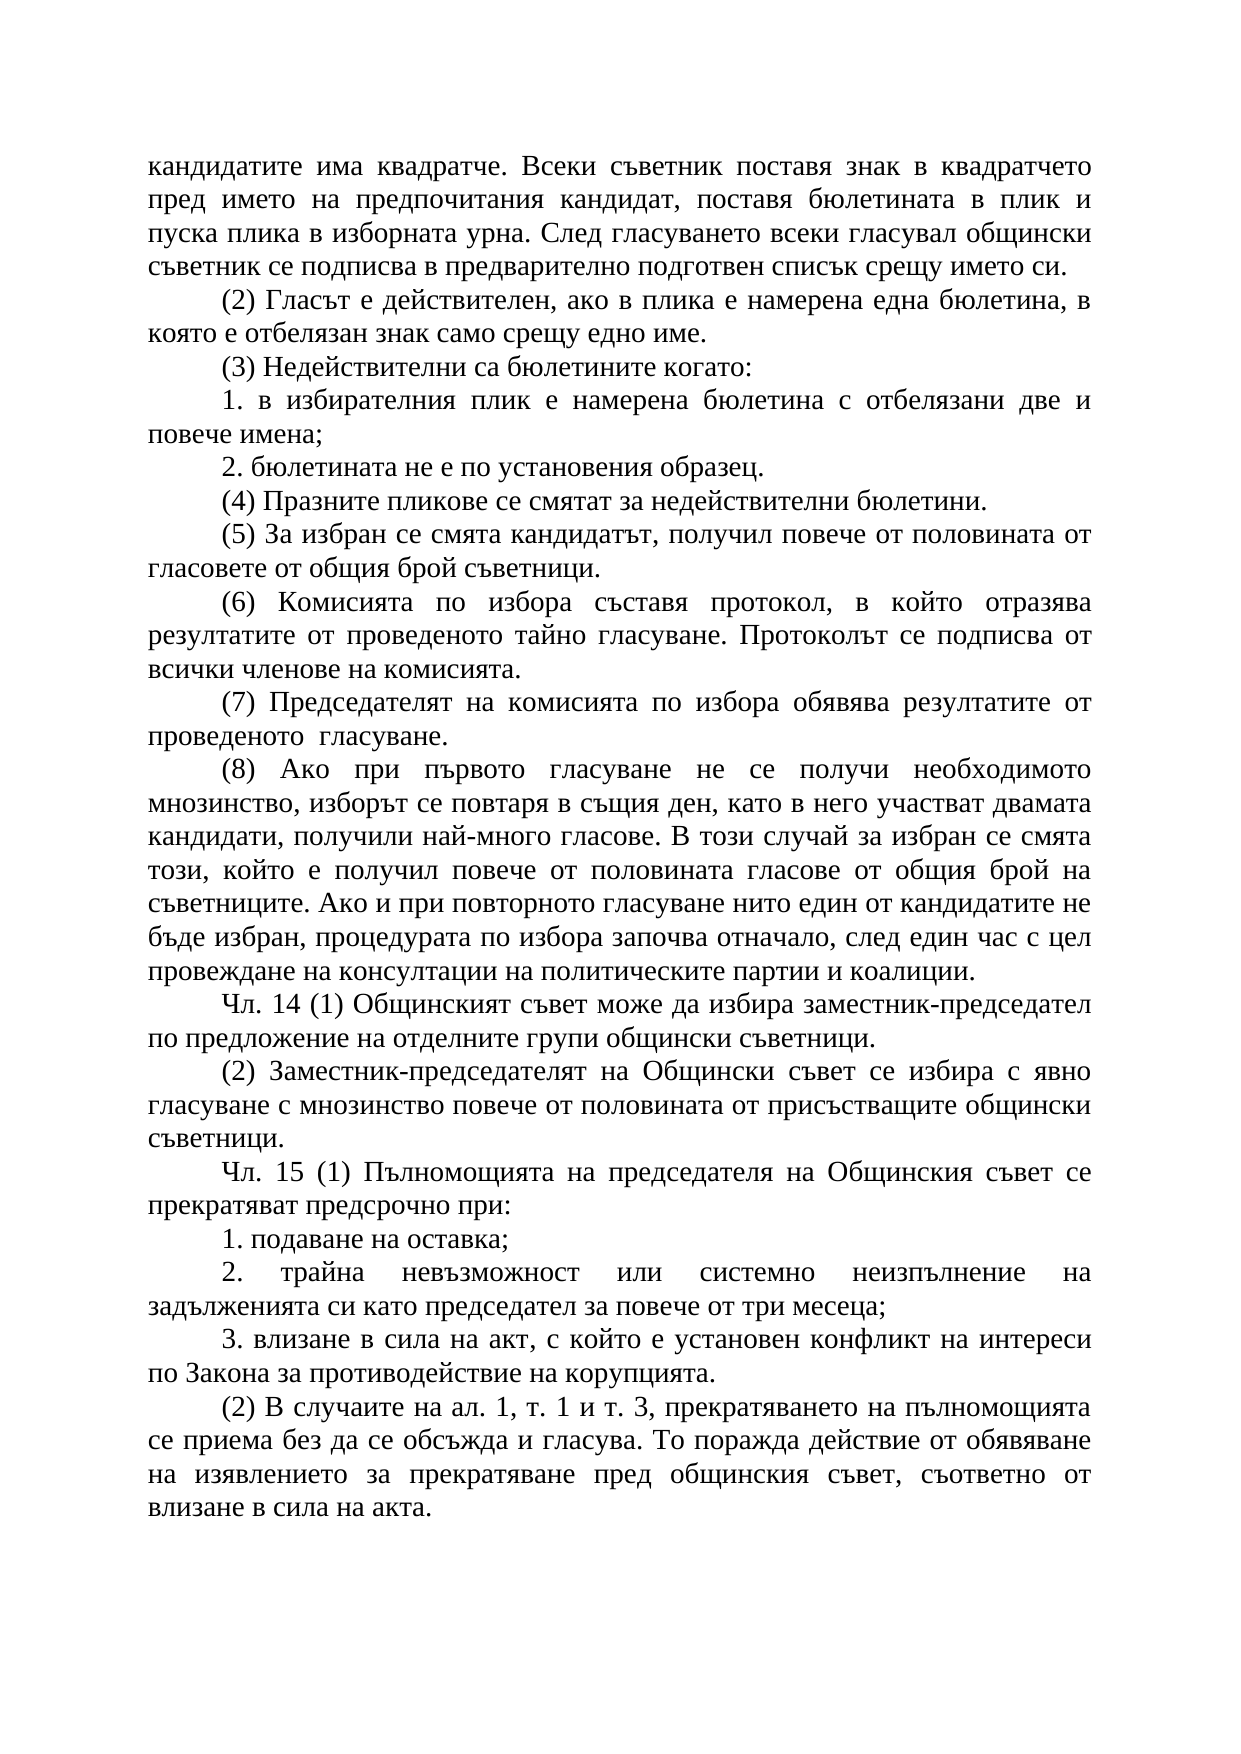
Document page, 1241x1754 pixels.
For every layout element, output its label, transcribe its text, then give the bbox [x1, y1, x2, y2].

text (2) Заместник-председателят на Общински съвет се избира с явно гласуване с мнозинство повече от половината от присъстващите общински съветници. [148, 1053, 1093, 1154]
text (6) Комисията по избора съставя протокол, в който отразява резултатите от проведеното тайно гласуване. Протоколът се подписва от всички членове на комисията. [148, 584, 1093, 684]
text 1. в избирателния плик е намерена бюлетина с отбелязани две и повече имена; [148, 382, 1093, 449]
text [148, 148, 1093, 282]
text Чл. 14 (1) Общинският съвет може да избира заместник-председател по предложение на отделните групи общински съветници. [148, 986, 1093, 1053]
text Чл. 15 (1) Пълномощията на председателя на Общинския съвет се прекратяват предсрочно при: [148, 1154, 1093, 1221]
text 1. подаване на оставка; [148, 1221, 1093, 1254]
text 2. бюлетината не е по установения образец. [148, 449, 1093, 483]
text (8) Ако при първото гласуване не се получи необходимото мнозинство, изборът се повтаря в същия ден, като в него участват двамата кандидати, получили най-много гласове. В този случай за избран се смята този, който е получил повече от половината гласове от общия брой на съветниците. Ако и при повторното гласуване нито един от кандидатите не бъде избран, процедурата по избора започва отначало, след един час с цел провеждане на консултации на политическите партии и коалиции. [148, 751, 1093, 986]
text (3) Недействителни са бюлетините когато: [148, 349, 1093, 382]
text (7) Председателят на комисията по избора обявява резултатите от проведеното гласуване. [148, 684, 1093, 751]
text (4) Празните пликове се смятат за недействителни бюлетини. [148, 483, 1093, 517]
text 2. трайна невъзможност или системно неизпълнение на задълженията си като председател за повече от три месеца; [148, 1254, 1093, 1322]
text (2) Гласът е действителен, ако в плика е намерена една бюлетина, в която е отбелязан знак само срещу едно име. [148, 282, 1093, 349]
text (2) В случаите на ал. 1, т. 1 и т. 3, прекратяването на пълномощията се приема без да се обсъжда и гласува. То поражда действие от обявяване на изявлението за прекратяване пред общинския съвет, съответно от влизане в сила на акта. [148, 1389, 1093, 1523]
text 3. влизане в сила на акт, с който е установен конфликт на интереси по Закона за противодействие на корупцията. [148, 1322, 1093, 1389]
text (5) За избран се смята кандидатът, получил повече от половината от гласовете от общия брой съветници. [148, 517, 1093, 584]
